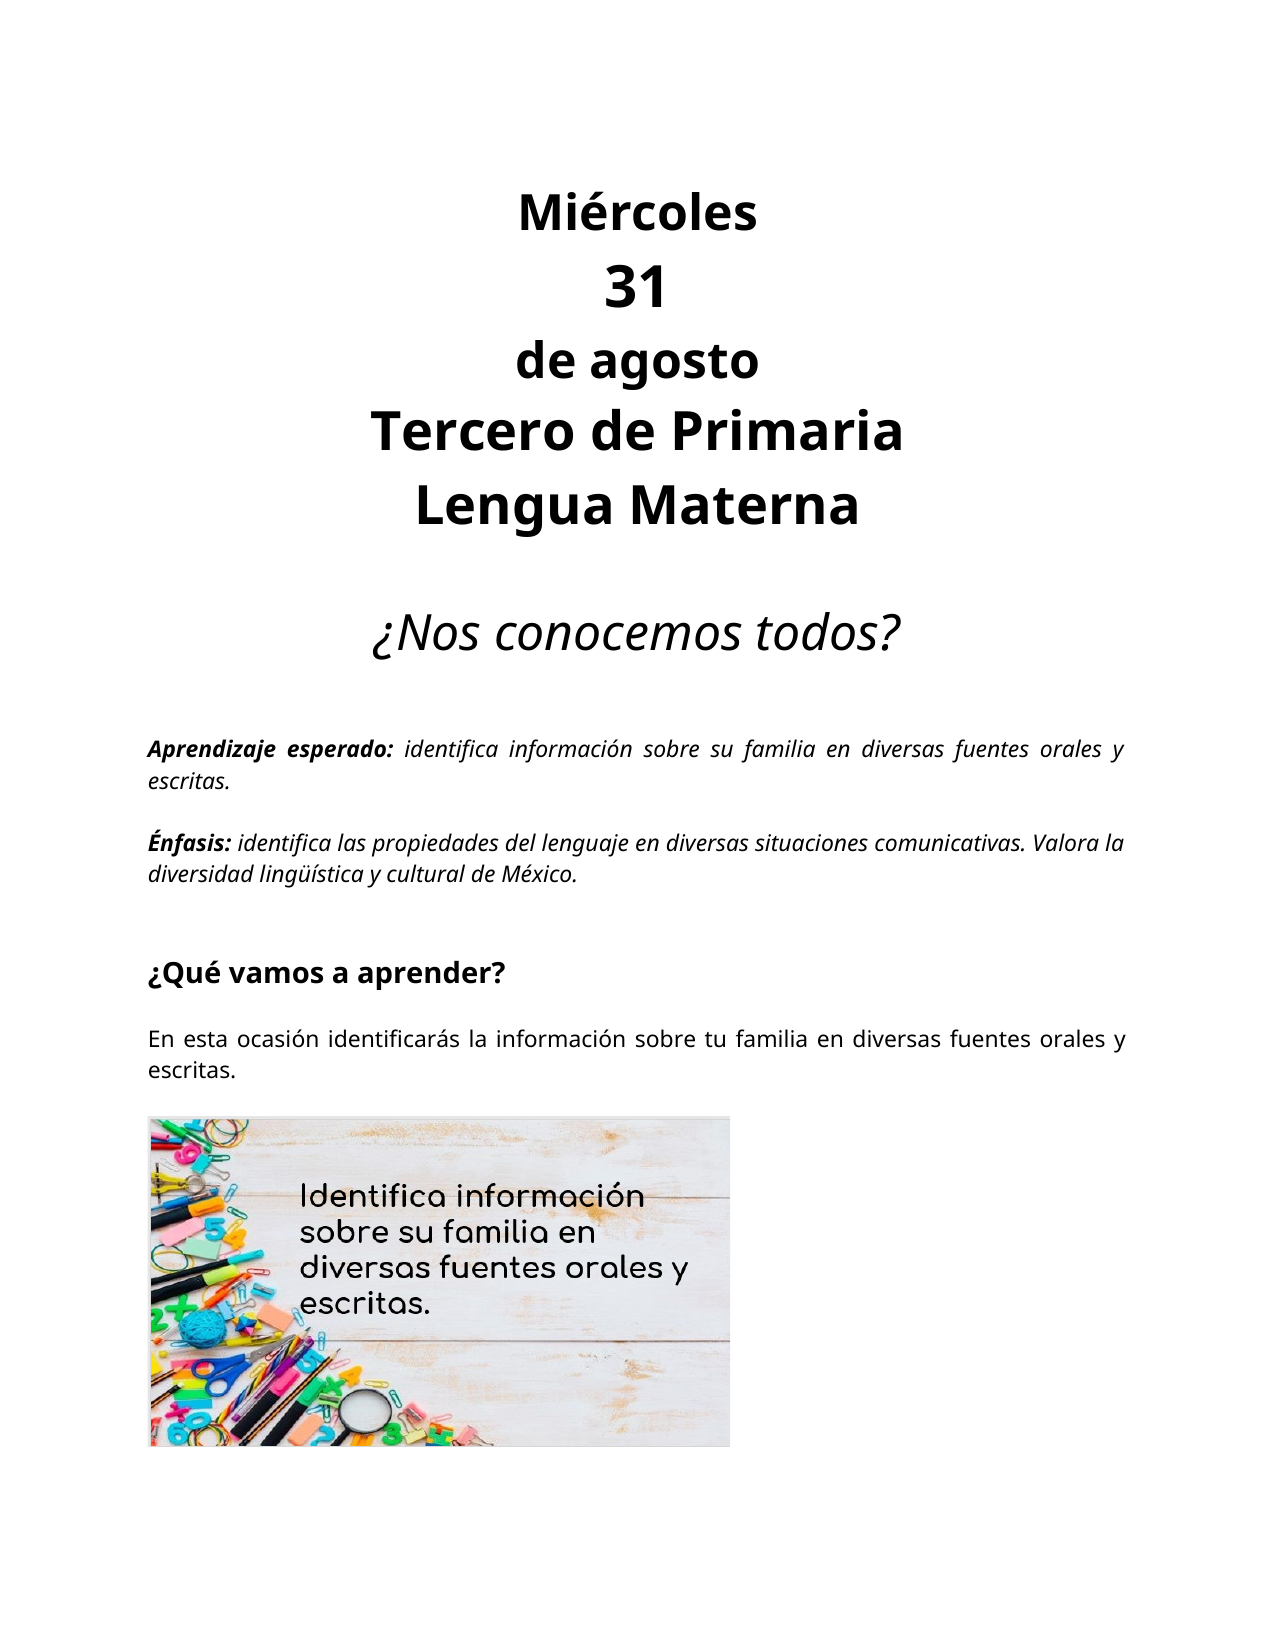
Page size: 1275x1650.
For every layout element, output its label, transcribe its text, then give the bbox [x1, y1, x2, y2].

text ¿Nos conocemos todos? [148, 597, 1127, 665]
text En esta ocasión identificarás la información sobre tu familia en diversas fuentes orales y escritas. [148, 1023, 1127, 1086]
text ¿Qué vamos a aprender? [148, 952, 1127, 992]
picture [147, 1116, 731, 1447]
text Miércoles [148, 177, 1127, 245]
text Énfasis: identifica las propiedades del lenguaje en diversas situaciones comunicativas. Valora la diversidad lingüística y cultural de México. [148, 827, 1127, 890]
text Tercero de Primaria [148, 393, 1127, 467]
text 31 [148, 245, 1127, 325]
text de agosto [148, 325, 1127, 393]
text Aprendizaje esperado: identifica información sobre su familia en diversas fuentes orales y escritas. [148, 733, 1127, 796]
text Lengua Materna [148, 467, 1127, 540]
